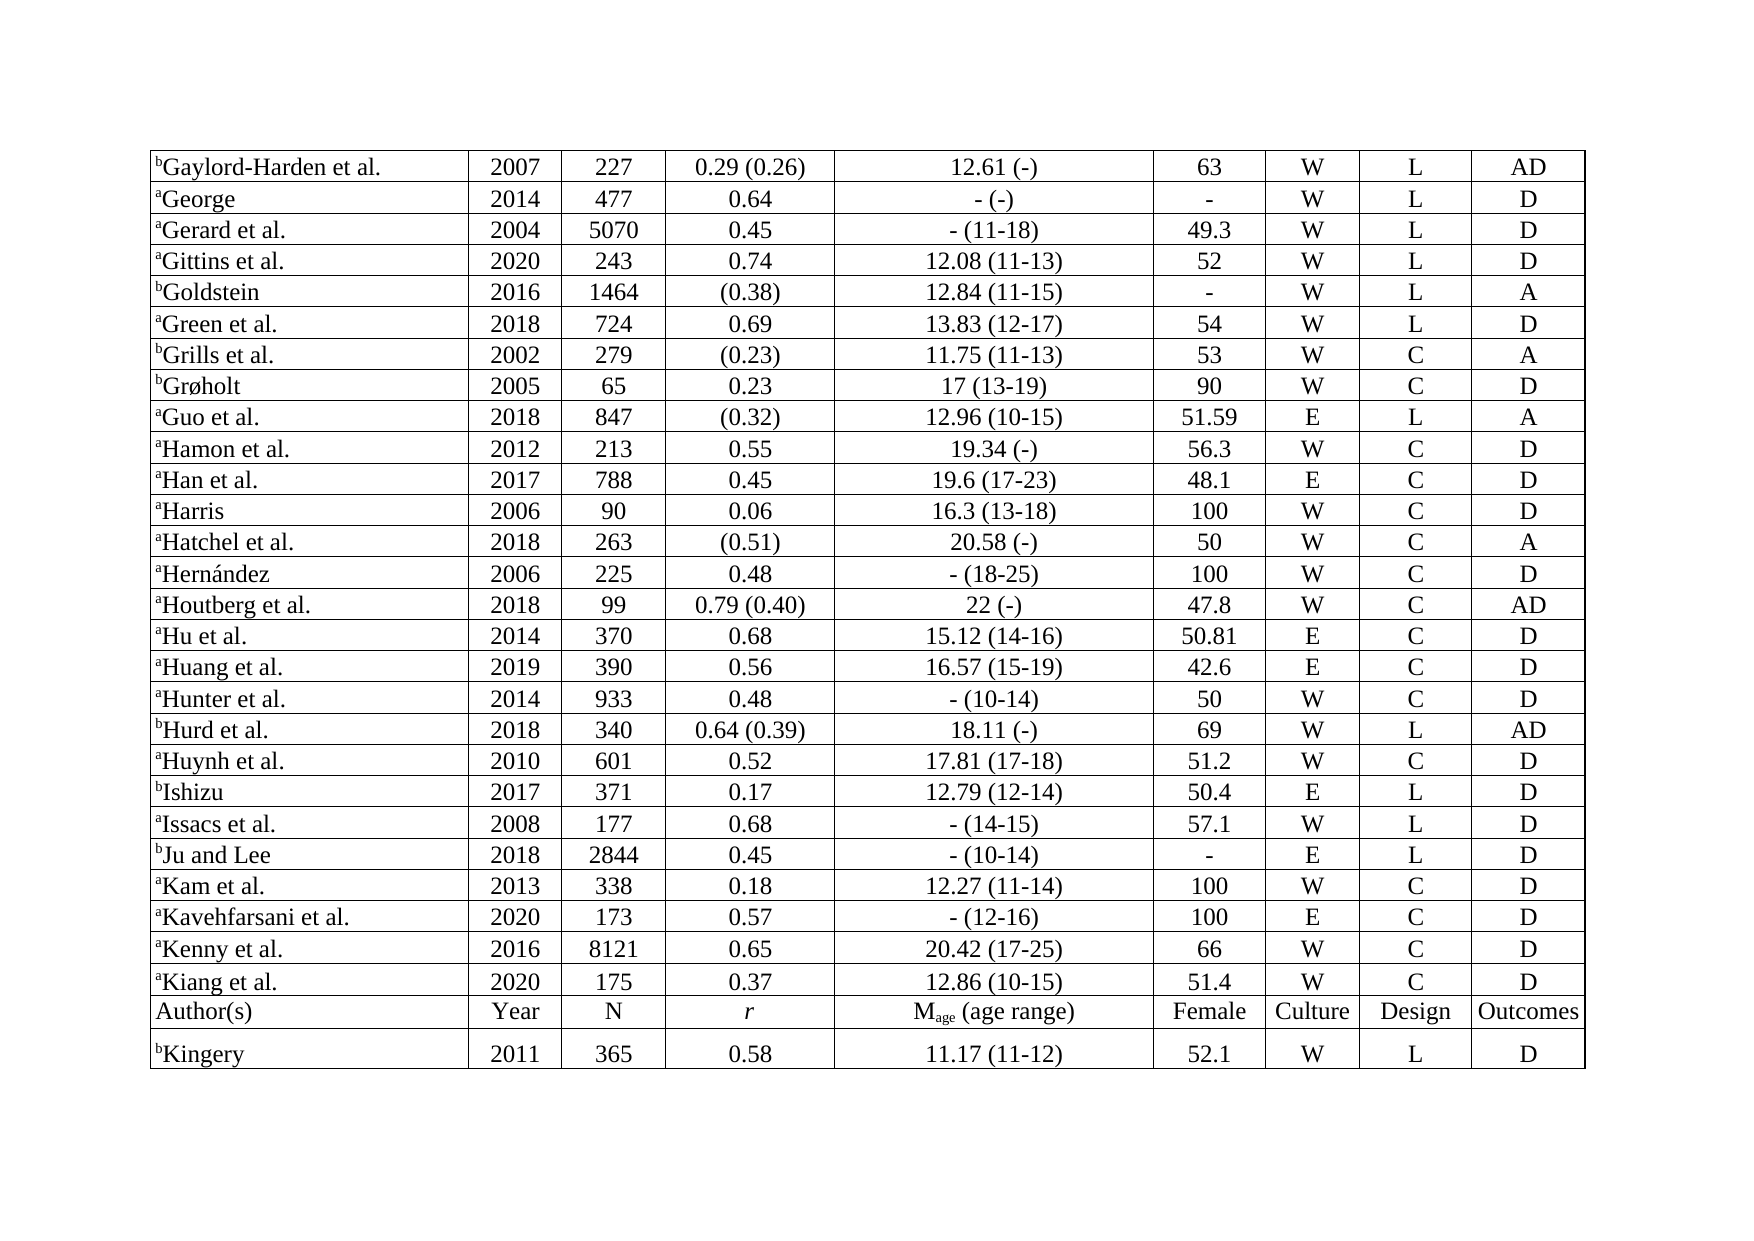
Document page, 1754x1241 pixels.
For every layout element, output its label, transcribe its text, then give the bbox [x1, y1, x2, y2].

table_cell 390 [562, 651, 665, 681]
table_cell 54 [1154, 307, 1265, 337]
table_cell 12.79 (12-14) [835, 776, 1153, 806]
table_cell 2004 [469, 214, 561, 244]
table_cell 175 [562, 964, 665, 995]
table_cell 16.3 (13-18) [835, 495, 1153, 525]
table_cell bIshizu [151, 776, 468, 806]
table_cell L [1360, 182, 1471, 212]
table_cell - [1154, 276, 1265, 306]
table_cell aGeorge [151, 182, 468, 212]
table_cell 477 [562, 182, 665, 212]
table_cell D [1472, 620, 1584, 650]
table_cell 20.42 (17-25) [835, 932, 1153, 962]
table_cell Outcomes [1472, 996, 1584, 1028]
table_cell 100 [1154, 870, 1265, 900]
table_cell 2011 [469, 1029, 561, 1068]
table_cell 263 [562, 526, 665, 556]
table_cell 2012 [469, 432, 561, 462]
table_cell C [1360, 464, 1471, 494]
table_cell 56.3 [1154, 432, 1265, 462]
table_cell C [1360, 495, 1471, 525]
table_cell W [1266, 432, 1359, 462]
table_cell L [1360, 151, 1471, 181]
table_cell 47.8 [1154, 589, 1265, 619]
table_cell C [1360, 620, 1471, 650]
table_cell 2017 [469, 776, 561, 806]
table_cell 2018 [469, 839, 561, 869]
table_cell D [1472, 776, 1584, 806]
table_cell 2017 [469, 464, 561, 494]
table_cell 0.37 [666, 964, 834, 995]
table_cell 100 [1154, 557, 1265, 587]
table_cell 0.68 [666, 620, 834, 650]
table_cell 42.6 [1154, 651, 1265, 681]
table_cell A [1472, 401, 1584, 431]
table_cell E [1266, 464, 1359, 494]
table_cell C [1360, 589, 1471, 619]
table_cell bKingery [151, 1029, 468, 1068]
table_cell aGerard et al. [151, 214, 468, 244]
table_cell r [666, 996, 834, 1028]
table_cell 2016 [469, 932, 561, 962]
table_cell bGaylord-Harden et al. [151, 151, 468, 181]
table_cell W [1266, 245, 1359, 275]
table_cell 371 [562, 776, 665, 806]
table_cell E [1266, 901, 1359, 931]
table_cell 2010 [469, 745, 561, 775]
table_cell 2018 [469, 526, 561, 556]
table_cell 279 [562, 339, 665, 369]
table_cell L [1360, 807, 1471, 837]
table_cell aHernández [151, 557, 468, 587]
table_cell Mage (age range) [835, 996, 1153, 1028]
table_cell 0.79 (0.40) [666, 589, 834, 619]
table_cell D [1472, 745, 1584, 775]
table_cell 370 [562, 620, 665, 650]
table_cell C [1360, 432, 1471, 462]
table_cell 2844 [562, 839, 665, 869]
table_cell 0.23 [666, 370, 834, 400]
table_cell aHuynh et al. [151, 745, 468, 775]
table_cell 12.61 (-) [835, 151, 1153, 181]
table_cell bGrills et al. [151, 339, 468, 369]
table_cell 69 [1154, 714, 1265, 744]
table_cell D [1472, 1029, 1584, 1068]
table_cell 2020 [469, 901, 561, 931]
table_cell L [1360, 276, 1471, 306]
table_cell - (14-15) [835, 807, 1153, 837]
table_cell AD [1472, 589, 1584, 619]
table_cell D [1472, 870, 1584, 900]
table_cell 0.45 [666, 214, 834, 244]
table_cell 2007 [469, 151, 561, 181]
table_cell 51.59 [1154, 401, 1265, 431]
table_cell 50.81 [1154, 620, 1265, 650]
table_cell 52 [1154, 245, 1265, 275]
table_cell 17 (13-19) [835, 370, 1153, 400]
table_cell 227 [562, 151, 665, 181]
table_cell 52.1 [1154, 1029, 1265, 1068]
table_cell 15.12 (14-16) [835, 620, 1153, 650]
table_cell 365 [562, 1029, 665, 1068]
table_cell aHarris [151, 495, 468, 525]
table_cell L [1360, 776, 1471, 806]
table_cell 2016 [469, 276, 561, 306]
table_cell 53 [1154, 339, 1265, 369]
table_cell 2020 [469, 964, 561, 995]
table_cell aHoutberg et al. [151, 589, 468, 619]
table_cell D [1472, 214, 1584, 244]
table_cell 177 [562, 807, 665, 837]
table_cell W [1266, 870, 1359, 900]
table_cell C [1360, 901, 1471, 931]
table_cell C [1360, 870, 1471, 900]
table_cell D [1472, 932, 1584, 962]
table_cell L [1360, 714, 1471, 744]
table_cell A [1472, 526, 1584, 556]
table_cell - (10-14) [835, 839, 1153, 869]
table_cell C [1360, 964, 1471, 995]
table_cell D [1472, 557, 1584, 587]
table_cell 18.11 (-) [835, 714, 1153, 744]
table_cell 12.08 (11-13) [835, 245, 1153, 275]
table_cell 243 [562, 245, 665, 275]
table_cell D [1472, 182, 1584, 212]
table_cell E [1266, 651, 1359, 681]
table_cell 11.17 (11-12) [835, 1029, 1153, 1068]
table_cell 100 [1154, 495, 1265, 525]
table_cell 0.48 [666, 557, 834, 587]
table_cell aKiang et al. [151, 964, 468, 995]
table_cell D [1472, 245, 1584, 275]
table_cell aHan et al. [151, 464, 468, 494]
table_cell 0.64 (0.39) [666, 714, 834, 744]
table_cell W [1266, 589, 1359, 619]
table_cell C [1360, 932, 1471, 962]
table_cell 340 [562, 714, 665, 744]
table_cell aHunter et al. [151, 682, 468, 712]
table_cell - [1154, 839, 1265, 869]
table_cell W [1266, 526, 1359, 556]
table_cell W [1266, 682, 1359, 712]
table_cell 66 [1154, 932, 1265, 962]
table_cell 12.96 (10-15) [835, 401, 1153, 431]
table_cell 2013 [469, 870, 561, 900]
table_cell Author(s) [151, 996, 468, 1028]
table_cell 13.83 (12-17) [835, 307, 1153, 337]
table_cell 788 [562, 464, 665, 494]
table_cell 20.58 (-) [835, 526, 1153, 556]
table_cell 65 [562, 370, 665, 400]
table_cell aKavehfarsani et al. [151, 901, 468, 931]
table_cell 0.58 [666, 1029, 834, 1068]
table_cell D [1472, 682, 1584, 712]
table_cell 2014 [469, 682, 561, 712]
table_cell 225 [562, 557, 665, 587]
table_cell W [1266, 276, 1359, 306]
table_cell C [1360, 370, 1471, 400]
table_cell N [562, 996, 665, 1028]
table_cell 173 [562, 901, 665, 931]
table_cell 51.4 [1154, 964, 1265, 995]
table_cell 0.06 [666, 495, 834, 525]
table_cell 12.27 (11-14) [835, 870, 1153, 900]
table_cell 2014 [469, 620, 561, 650]
table_cell - [1154, 182, 1265, 212]
table_cell 0.45 [666, 839, 834, 869]
table_cell 11.75 (11-13) [835, 339, 1153, 369]
table_cell 63 [1154, 151, 1265, 181]
table_cell 12.84 (11-15) [835, 276, 1153, 306]
table_cell W [1266, 182, 1359, 212]
table_cell W [1266, 714, 1359, 744]
table_cell 50 [1154, 682, 1265, 712]
table_cell aKenny et al. [151, 932, 468, 962]
table_cell L [1360, 839, 1471, 869]
table_cell L [1360, 401, 1471, 431]
table_cell 8121 [562, 932, 665, 962]
table_cell Year [469, 996, 561, 1028]
table_cell 49.3 [1154, 214, 1265, 244]
table_cell 2018 [469, 307, 561, 337]
table_cell C [1360, 526, 1471, 556]
table_cell 2018 [469, 589, 561, 619]
table_cell - (11-18) [835, 214, 1153, 244]
table_cell 0.65 [666, 932, 834, 962]
table_cell W [1266, 1029, 1359, 1068]
table_cell C [1360, 745, 1471, 775]
table_cell aHatchel et al. [151, 526, 468, 556]
table_cell 2018 [469, 401, 561, 431]
table_cell 0.55 [666, 432, 834, 462]
table_cell W [1266, 307, 1359, 337]
table_cell - (12-16) [835, 901, 1153, 931]
table_cell 5070 [562, 214, 665, 244]
table_cell 0.17 [666, 776, 834, 806]
table_cell 0.64 [666, 182, 834, 212]
table_cell 2019 [469, 651, 561, 681]
table_cell 0.69 [666, 307, 834, 337]
table_cell L [1360, 214, 1471, 244]
table_cell (0.51) [666, 526, 834, 556]
table_cell aGittins et al. [151, 245, 468, 275]
table_cell aKam et al. [151, 870, 468, 900]
table_cell 1464 [562, 276, 665, 306]
table_cell C [1360, 339, 1471, 369]
table_cell L [1360, 245, 1471, 275]
table_cell E [1266, 839, 1359, 869]
table_cell 51.2 [1154, 745, 1265, 775]
table_cell 57.1 [1154, 807, 1265, 837]
table_cell AD [1472, 714, 1584, 744]
table_cell C [1360, 557, 1471, 587]
table_cell 50.4 [1154, 776, 1265, 806]
table_cell D [1472, 370, 1584, 400]
table_cell 0.45 [666, 464, 834, 494]
table_cell W [1266, 557, 1359, 587]
table_cell D [1472, 901, 1584, 931]
table_cell W [1266, 339, 1359, 369]
table_cell 12.86 (10-15) [835, 964, 1153, 995]
table_cell (0.38) [666, 276, 834, 306]
table_cell 0.18 [666, 870, 834, 900]
table_cell L [1360, 1029, 1471, 1068]
table_cell 19.6 (17-23) [835, 464, 1153, 494]
table_cell 724 [562, 307, 665, 337]
table_cell D [1472, 964, 1584, 995]
table_cell aHuang et al. [151, 651, 468, 681]
table_cell 2008 [469, 807, 561, 837]
table_cell 0.52 [666, 745, 834, 775]
table_cell 0.48 [666, 682, 834, 712]
table_cell aHu et al. [151, 620, 468, 650]
table_cell aGreen et al. [151, 307, 468, 337]
table_cell 99 [562, 589, 665, 619]
table_cell - (18-25) [835, 557, 1153, 587]
table_cell A [1472, 276, 1584, 306]
table_cell W [1266, 964, 1359, 995]
table_cell 90 [562, 495, 665, 525]
table_cell 16.57 (15-19) [835, 651, 1153, 681]
table_cell 90 [1154, 370, 1265, 400]
table_cell - (-) [835, 182, 1153, 212]
table_cell 2014 [469, 182, 561, 212]
table_cell 601 [562, 745, 665, 775]
table_cell 933 [562, 682, 665, 712]
table_cell 50 [1154, 526, 1265, 556]
table_cell D [1472, 839, 1584, 869]
table_cell W [1266, 745, 1359, 775]
table_cell Female [1154, 996, 1265, 1028]
table_cell aHamon et al. [151, 432, 468, 462]
table_cell - (10-14) [835, 682, 1153, 712]
table_cell W [1266, 370, 1359, 400]
table_cell W [1266, 807, 1359, 837]
table_cell C [1360, 682, 1471, 712]
table_cell 2005 [469, 370, 561, 400]
table_cell W [1266, 495, 1359, 525]
table_cell W [1266, 214, 1359, 244]
table_cell 2006 [469, 495, 561, 525]
table_cell D [1472, 651, 1584, 681]
table_cell 0.74 [666, 245, 834, 275]
table_cell bJu and Lee [151, 839, 468, 869]
table_cell 2006 [469, 557, 561, 587]
table_cell 0.68 [666, 807, 834, 837]
table_cell 338 [562, 870, 665, 900]
table_cell 2020 [469, 245, 561, 275]
table_cell C [1360, 651, 1471, 681]
table_cell 48.1 [1154, 464, 1265, 494]
table_cell AD [1472, 151, 1584, 181]
table_cell D [1472, 807, 1584, 837]
table_cell 100 [1154, 901, 1265, 931]
table_cell E [1266, 776, 1359, 806]
table_cell Design [1360, 996, 1471, 1028]
table_cell 19.34 (-) [835, 432, 1153, 462]
table_cell aGuo et al. [151, 401, 468, 431]
table_cell bGrøholt [151, 370, 468, 400]
table_cell E [1266, 620, 1359, 650]
table_cell D [1472, 464, 1584, 494]
table_cell 2002 [469, 339, 561, 369]
table_cell 0.56 [666, 651, 834, 681]
table_cell (0.23) [666, 339, 834, 369]
table_cell Culture [1266, 996, 1359, 1028]
table_cell bHurd et al. [151, 714, 468, 744]
table_cell 17.81 (17-18) [835, 745, 1153, 775]
table_cell 847 [562, 401, 665, 431]
table_cell W [1266, 932, 1359, 962]
table_cell D [1472, 432, 1584, 462]
table_cell E [1266, 401, 1359, 431]
table_cell D [1472, 495, 1584, 525]
table_cell 2018 [469, 714, 561, 744]
table_cell aIssacs et al. [151, 807, 468, 837]
table_cell 0.29 (0.26) [666, 151, 834, 181]
table_cell D [1472, 307, 1584, 337]
table_cell A [1472, 339, 1584, 369]
table_cell 22 (-) [835, 589, 1153, 619]
table_cell bGoldstein [151, 276, 468, 306]
table_cell W [1266, 151, 1359, 181]
table_cell L [1360, 307, 1471, 337]
table_cell 213 [562, 432, 665, 462]
table_cell 0.57 [666, 901, 834, 931]
table_cell (0.32) [666, 401, 834, 431]
